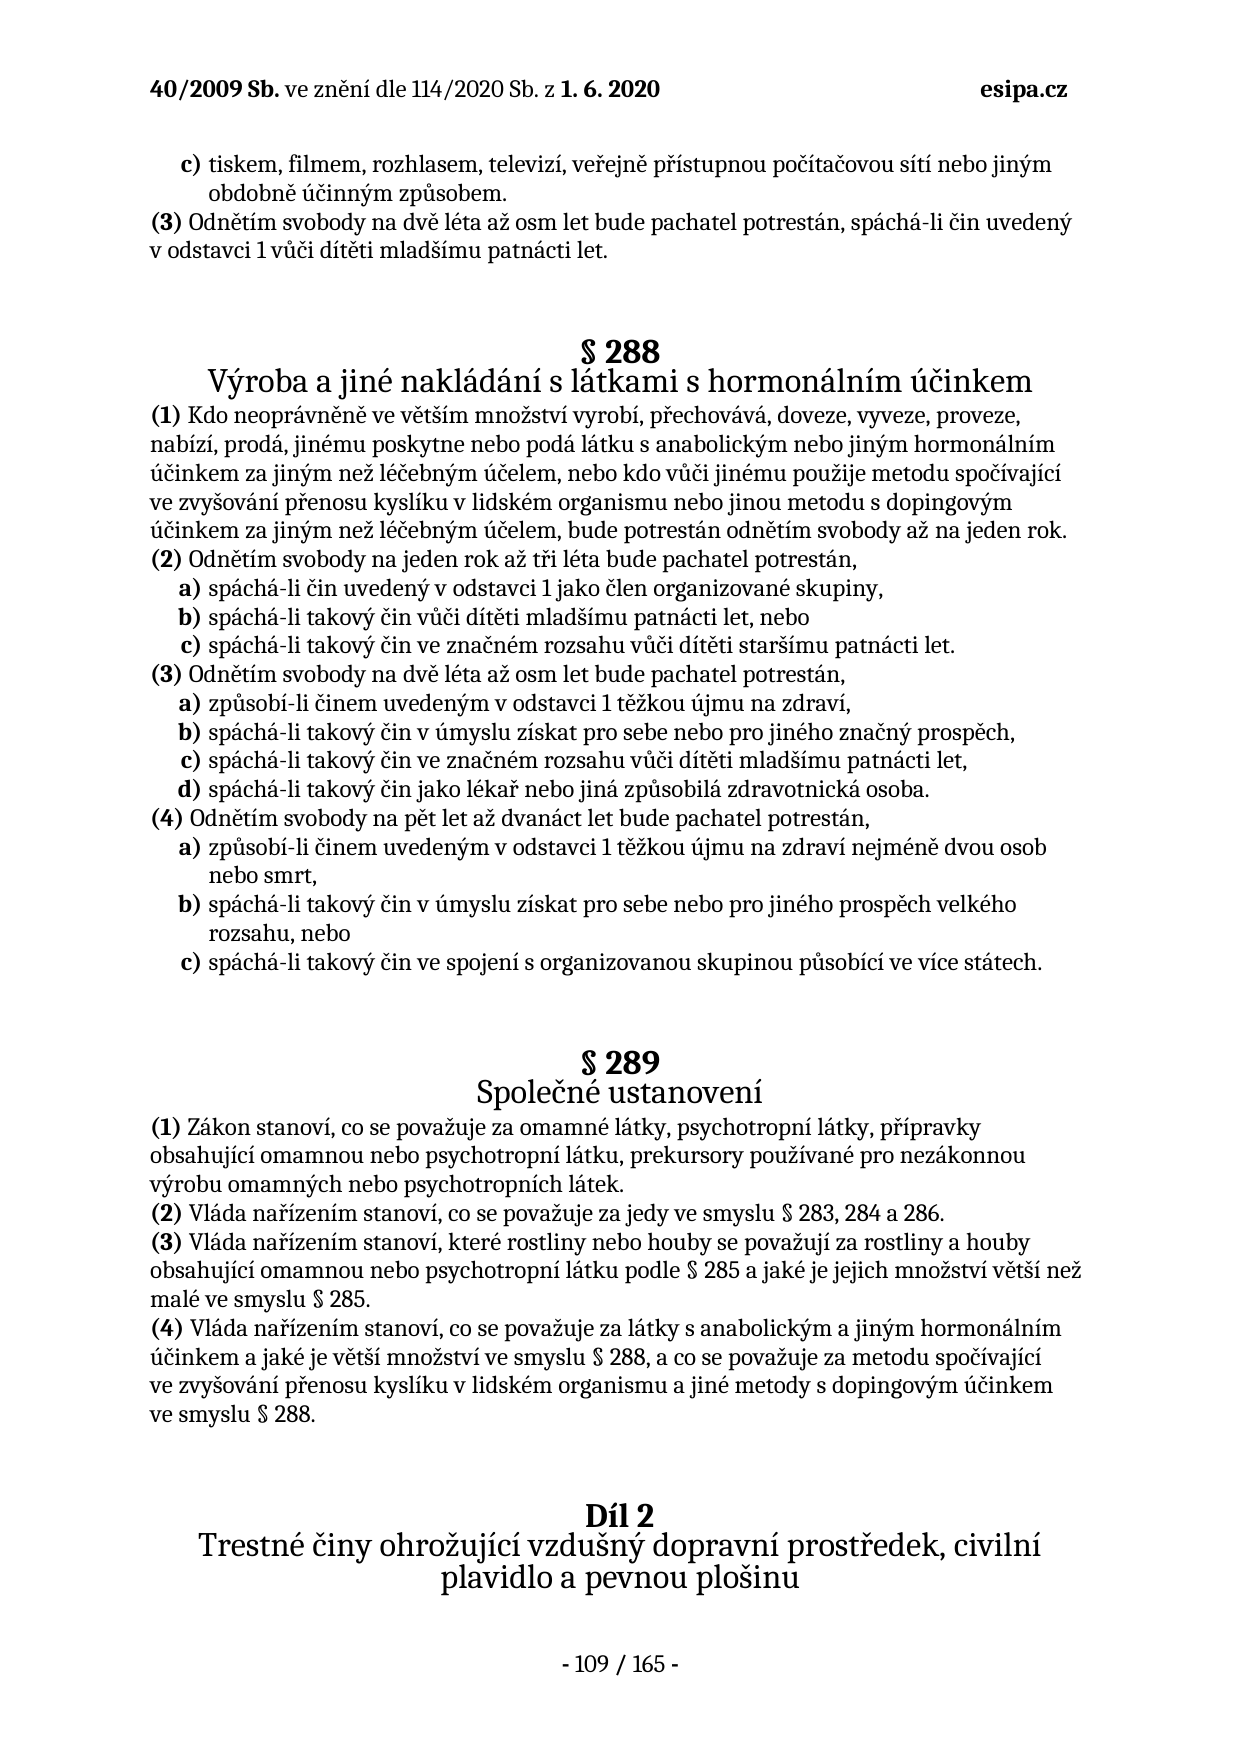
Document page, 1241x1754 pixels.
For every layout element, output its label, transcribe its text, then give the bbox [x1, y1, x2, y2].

subtitle § 289 -Společné ustanovení [150, 1049, 1090, 1112]
text (3) Odnětím svobody na dvě léta až osm let bude pachatel potrestán, [150, 660, 1090, 689]
subtitle § 288 -Výroba a jiné nakládání s látkami s hormonálním účinkem [150, 338, 1090, 401]
text (2) Vláda nařízením stanoví, co se považuje za jedy ve smyslu § 283, 284 a 286. [150, 1199, 1090, 1227]
text (4) Odnětím svobody na pět let až dvanáct let bude pachatel potrestán, [150, 804, 1090, 832]
text a) způsobí-li činem uvedeným v odstavci 1 těžkou újmu na zdraví nejméně dvou osob nebo smrt, [150, 832, 1090, 890]
text c) spáchá-li takový čin ve značném rozsahu vůči dítěti staršímu patnácti let. [150, 631, 1090, 660]
text (3) Odnětím svobody na dvě léta až osm let bude pachatel potrestán, spáchá-li čin uvedený v odstavci 1 vůči dítěti mladšímu patnácti let. [150, 207, 1090, 265]
text b) spáchá-li takový čin vůči dítěti mladšímu patnácti let, nebo [150, 602, 1090, 631]
text (3) Vláda nařízením stanoví, které rostliny nebo houby se považují za rostliny a houby obsahující omamnou nebo psychotropní látku podle § 285 a jaké je jejich množství větší než malé ve smyslu § 285. [150, 1227, 1090, 1314]
text d) spáchá-li takový čin jako lékař nebo jiná způsobilá zdravotnická osoba. [150, 775, 1090, 804]
text c) tiskem, filmem, rozhlasem, televizí, veřejně přístupnou počítačovou sítí nebo jiným obdobně účinným způsobem. [150, 150, 1090, 207]
subtitle Díl 2 -Trestné činy ohrožující vzdušný dopravní prostředek, civilní plavidlo a pevnou plošinu [150, 1502, 1090, 1597]
text c) spáchá-li takový čin ve spojení s organizovanou skupinou působící ve více státech. [150, 947, 1090, 976]
text (1) Zákon stanoví, co se považuje za omamné látky, psychotropní látky, přípravky obsahující omamnou nebo psychotropní látku, prekursory používané pro nezákonnou výrobu omamných nebo psychotropních látek. [150, 1112, 1090, 1199]
text b) spáchá-li takový čin v úmyslu získat pro sebe nebo pro jiného značný prospěch, [150, 717, 1090, 746]
text (1) Kdo neoprávněně ve větším množství vyrobí, přechovává, doveze, vyveze, proveze, nabízí, prodá, jinému poskytne nebo podá látku s anabolickým nebo jiným hormonálním účinkem za jiným než léčebným účelem, nebo kdo vůči jinému použije metodu spočívající ve zvyšování přenosu kyslíku v lidském organismu nebo jinou metodu s dopingovým účinkem za jiným než léčebným účelem, bude potrestán odnětím svobody až na jeden rok. [150, 401, 1090, 545]
text (4) Vláda nařízením stanoví, co se považuje za látky s anabolickým a jiným hormonálním účinkem a jaké je větší množství ve smyslu § 288, a co se považuje za metodu spočívající ve zvyšování přenosu kyslíku v lidském organismu a jiné metody s dopingovým účinkem ve smyslu § 288. [150, 1314, 1090, 1429]
text c) spáchá-li takový čin ve značném rozsahu vůči dítěti mladšímu patnácti let, [150, 746, 1090, 775]
text a) způsobí-li činem uvedeným v odstavci 1 těžkou újmu na zdraví, [150, 689, 1090, 717]
text (2) Odnětím svobody na jeden rok až tři léta bude pachatel potrestán, [150, 545, 1090, 574]
text b) spáchá-li takový čin v úmyslu získat pro sebe nebo pro jiného prospěch velkého rozsahu, nebo [150, 890, 1090, 947]
text a) spáchá-li čin uvedený v odstavci 1 jako člen organizované skupiny, [150, 574, 1090, 602]
